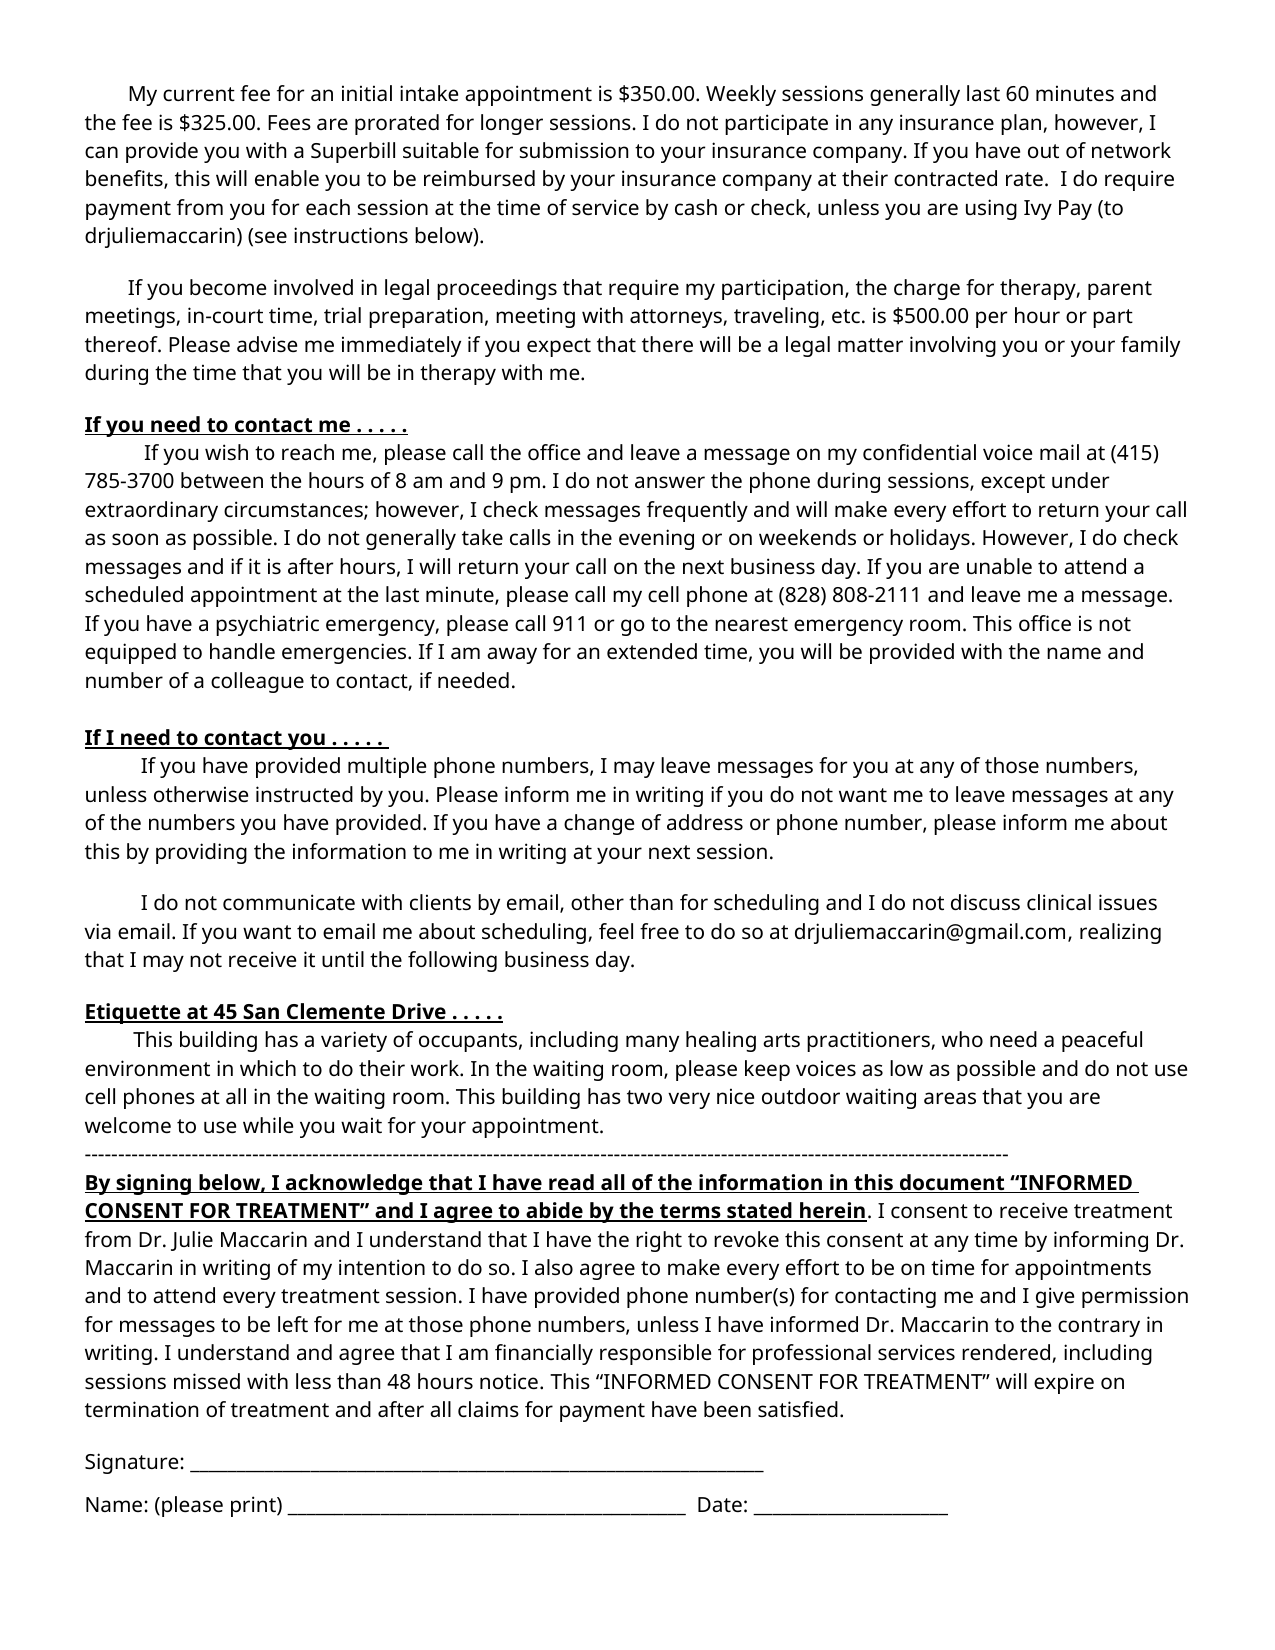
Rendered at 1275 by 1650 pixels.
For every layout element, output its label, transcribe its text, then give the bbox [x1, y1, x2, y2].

text If you have provided multiple phone numbers, I may leave messages for you at any of those numbers, unless otherwise instructed by you. Please inform me in writing if you do not want me to leave messages at any of the numbers you have provided. If you have a change of address or phone number, please inform me about this by providing the information to me in writing at your next session. [84, 752, 1191, 865]
text If you need to contact me . . . . . If you wish to reach me, please call the office and leave a message on my confidential voice mail at (415) 785-3700 between the hours of 8 am and 9 pm. I do not answer the phone during sessions, except under extraordinary circumstances; however, I check messages frequently and will make every effort to return your call as soon as possible. I do not generally take calls in the evening or on weekends or holidays. However, I do check messages and if it is after hours, I will return your call on the next business day. If you are unable to attend a scheduled appointment at the last minute, please call my cell phone at (828) 808-2111 and leave me a message. If you have a psychiatric emergency, please call 911 or go to the nearest emergency room. This office is not equipped to handle emergencies. If I am away for an extended time, you will be provided with the name and number of a colleague to contact, if needed. [84, 410, 1191, 694]
text Etiquette at 45 San Clemente Drive . . . . . This building has a variety of occupants, including many healing arts practitioners, who need a peaceful environment in which to do their work. In the waiting room, please keep voices as low as possible and do not use cell phones at all in the waiting room. This building has two very nice outdoor waiting areas that you are welcome to use while you wait for your appointment. [84, 997, 1191, 1139]
text ------------------------------------------------------------------------------------------------------------------------------------------ By signing below, I acknowledge that I have read all of the information in this document “INFORMED CONSENT FOR TREATMENT” and I agree to abide by the terms stated herein. I consent to receive treatment from Dr. Julie Maccarin and I understand that I have the right to revoke this consent at any time by informing Dr. Maccarin in writing of my intention to do so. I also agree to make every effort to be on time for appointments and to attend every treatment session. I have provided phone number(s) for contacting me and I give permission for messages to be left for me at those phone numbers, unless I have informed Dr. Maccarin to the contrary in writing. I understand and agree that I am financially responsible for professional services rendered, including sessions missed with less than 48 hours notice. This “INFORMED CONSENT FOR TREATMENT” will expire on termination of treatment and after all claims for payment have been satisfied. [84, 1139, 1191, 1424]
text My current fee for an initial intake appointment is $350.00. Weekly sessions generally last 60 minutes and the fee is $325.00. Fees are prorated for longer sessions. I do not participate in any insurance plan, however, I can provide you with a Superbill suitable for submission to your insurance company. If you have out of network benefits, this will enable you to be reimbursed by your insurance company at their contracted rate. I do require payment from you for each session at the time of service by cash or check, unless you are using Ivy Pay (to drjuliemaccarin) (see instructions below). [84, 79, 1191, 250]
text If you become involved in legal proceedings that require my participation, the charge for therapy, parent meetings, in-court time, trial preparation, meeting with attorneys, traveling, etc. is $500.00 per hour or part thereof. Please advise me immediately if you expect that there will be a legal matter involving you or your family during the time that you will be in therapy with me. [84, 273, 1191, 387]
text Signature: ______________________________________________________________ [84, 1447, 1191, 1475]
text If I need to contact you . . . . . [84, 723, 1191, 751]
text Name: (please print) ___________________________________________ Date: _____________________ [84, 1490, 1191, 1518]
text I do not communicate with clients by email, other than for scheduling and I do not discuss clinical issues via email. If you want to email me about scheduling, feel free to do so at drjuliemaccarin@gmail.com, realizing that I may not receive it until the following business day. [84, 888, 1191, 974]
